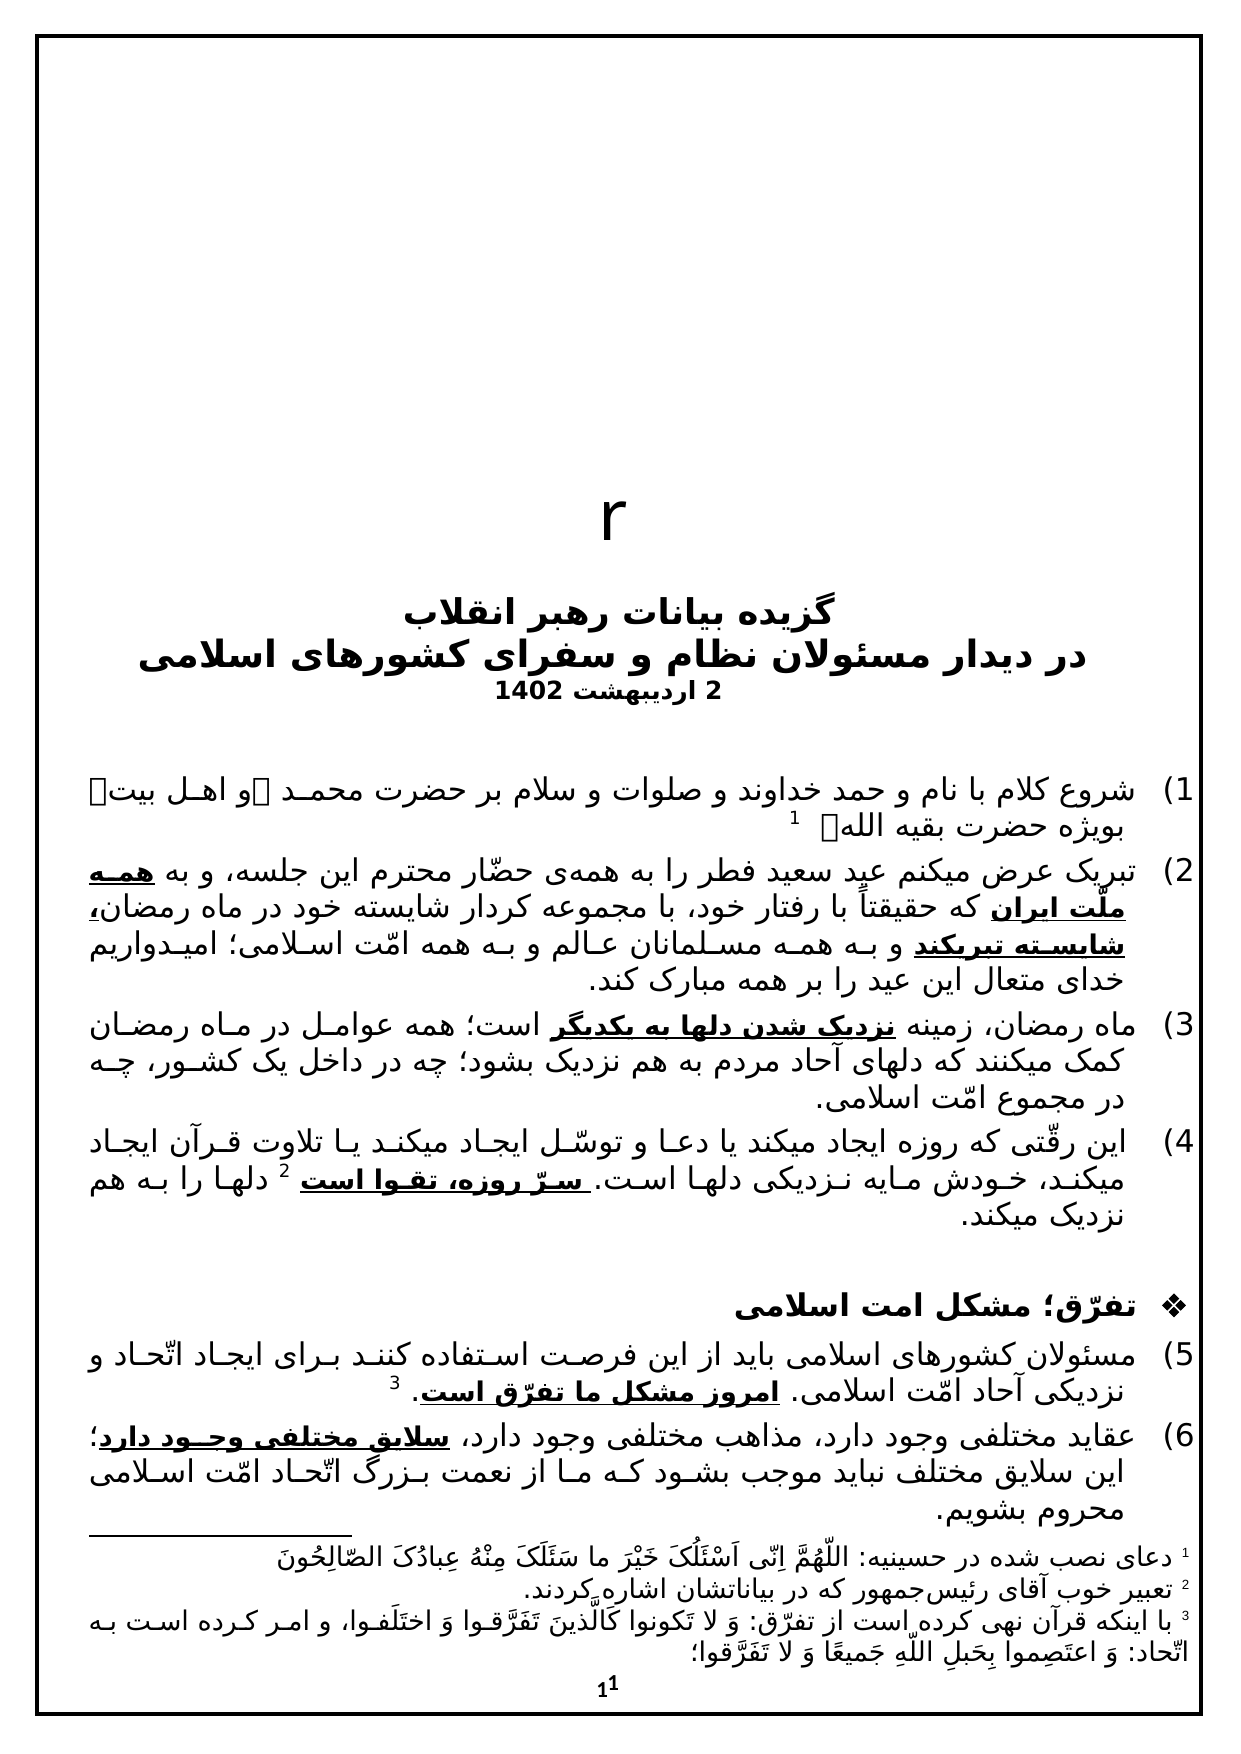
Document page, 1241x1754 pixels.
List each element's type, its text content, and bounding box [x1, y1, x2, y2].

list این رقّتی که روزه ایجاد میکند یا دعا و توسّل ایجاد میکند یا تلاوت قرآن ایجاد میکند، خودش مایه‌ نزدیکی دلها است. سرّ روزه، تقوا است دلها را به هم نزدیک میکند. [89, 1124, 1162, 1233]
list تفرّق؛ مشکل امت اسلامی [89, 1287, 1160, 1324]
list ماه رمضان، زمینه‌ نزدیک شدن دلها به یکدیگر است؛ همه عوامل در ماه رمضان کمک میکنند که دلهای آحاد مردم به هم نزدیک بشود؛ چه در داخل یک کشور، چه در مجموع امّت اسلامی. [89, 1006, 1162, 1115]
text r [89, 464, 1137, 561]
text 2 اردیبهشت 1402 [89, 676, 1137, 705]
list شروع کلام با نام و حمد خداوند و صلوات و سلام بر حضرت محمد و اهل بیت بویژه حضرت بقیه الله [89, 771, 1162, 844]
list تبریک عرض میکنم عید سعید فطر را به همه‌ی حضّار محترم این جلسه، و به همه ملّت ایران که حقیقتاً با رفتار خود، با مجموعه‌ کردار شایسته‌ خود در ماه رمضان، شایسته‌ تبریکند و به همه مسلمانان عالم و به همه‌ امّت اسلامی؛ امیدواریم خدای متعال این عید را بر همه مبارک کند. [89, 852, 1162, 998]
list مسئولان کشورهای اسلامی باید از این فرصت استفاده کنند برای ایجاد اتّحاد و نزدیکی آحاد امّت اسلامی. امروز مشکل ما تفرّق است. [89, 1336, 1162, 1409]
text در دیدار مسئولان نظام و سفرای کشورهای اسلامی [89, 633, 1137, 676]
text گزیده بیانات رهبر انقلاب [89, 591, 1137, 633]
list عقاید مختلفی وجود دارد، مذاهب مختلفی وجود دارد، سلایق مختلفی وجود دارد؛ این سلایق مختلف نباید موجب بشود که ما از نعمت بزرگ اتّحاد امّت اسلامی محروم بشویم. [89, 1417, 1162, 1526]
